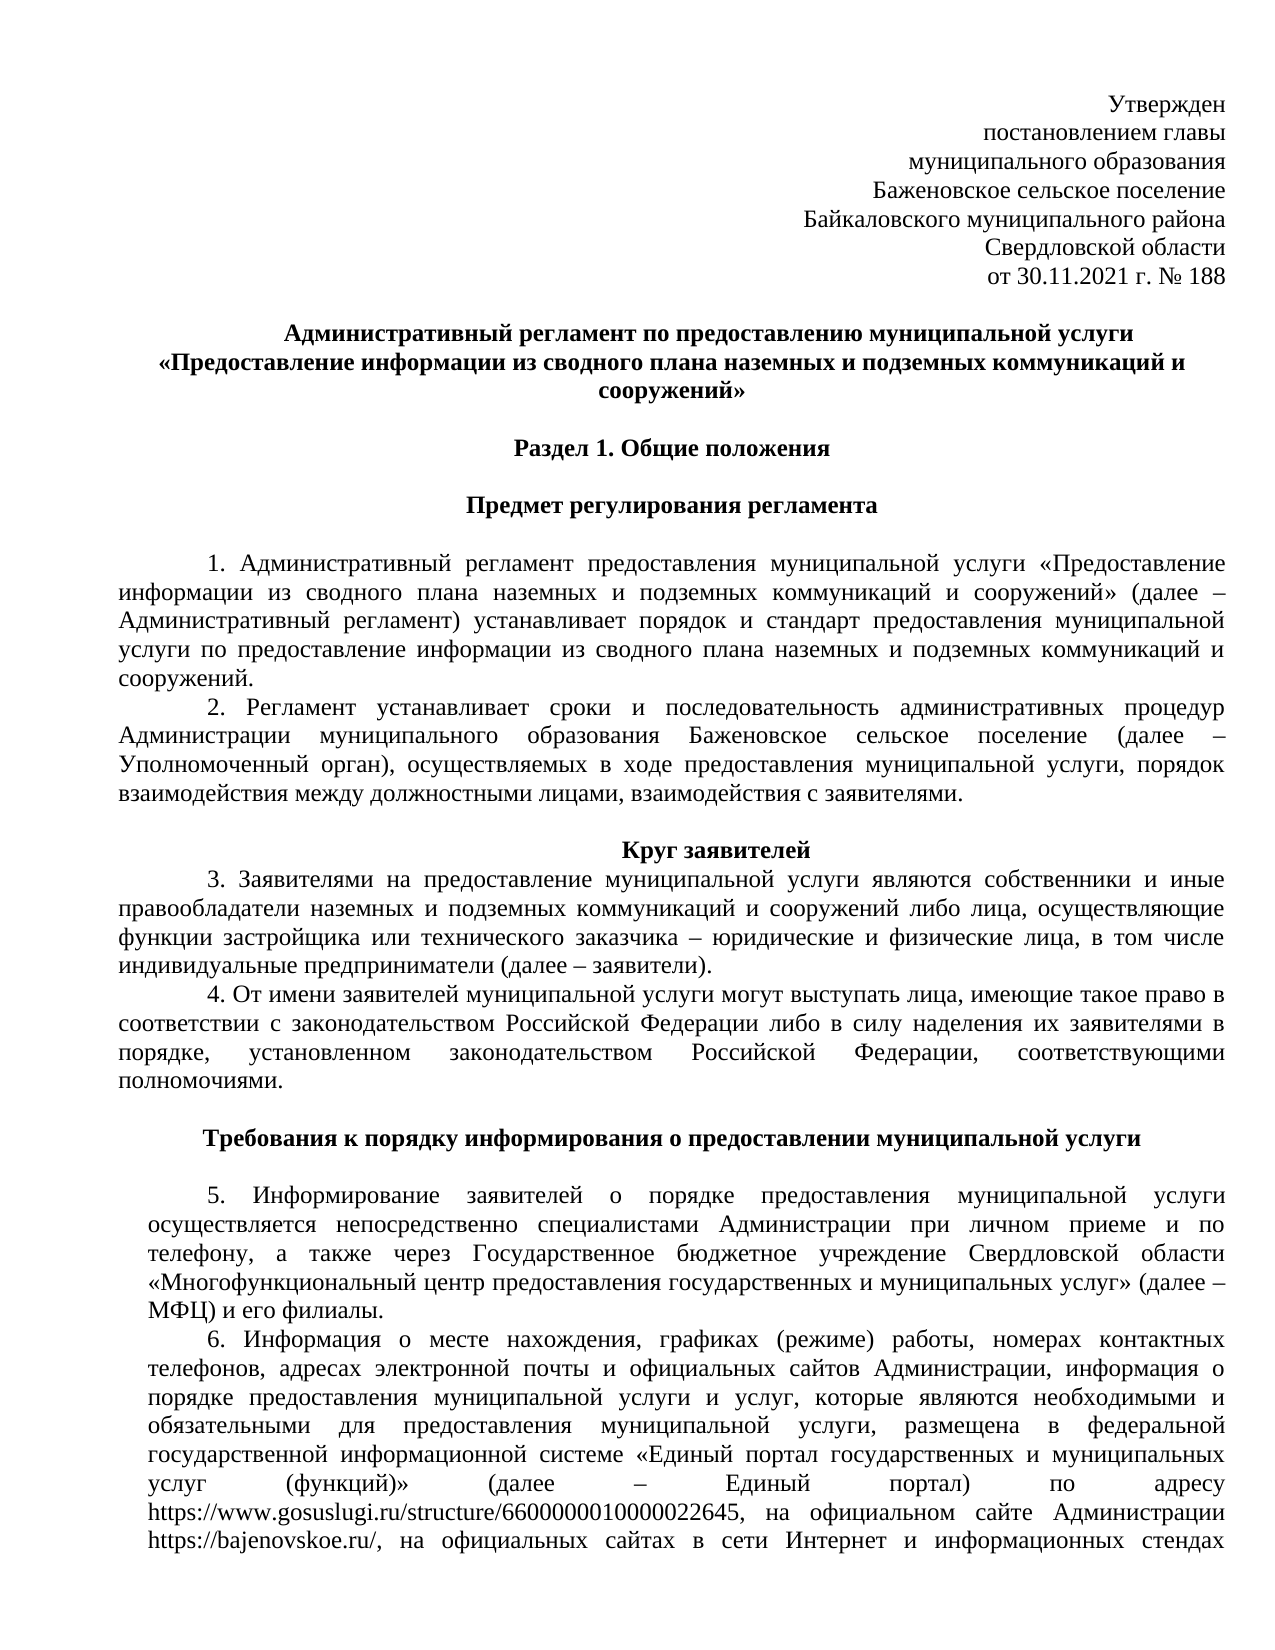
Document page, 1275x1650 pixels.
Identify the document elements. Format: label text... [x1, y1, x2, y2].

text Раздел 1. Общие положения [118, 433, 1226, 462]
text Утвержден [118, 89, 1226, 117]
text 5. Информирование заявителей о порядке предоставления муниципальной услуги осуществляется непосредственно специалистами Администрации при личном приеме и по телефону, а также через Государственное бюджетное учреждение Свердловской области «Многофункциональный центр предоставления государственных и муниципальных услуг» (далее – МФЦ) и его филиалы. [148, 1180, 1226, 1324]
text от 30.11.2021 г. № 188 [118, 261, 1226, 290]
text 2. Регламент устанавливает сроки и последовательность административных процедур Администрации муниципального образования Баженовское сельское поселение (далее – Уполномоченный орган), осуществляемых в ходе предоставления муниципальной услуги, порядок взаимодействия между должностными лицами, взаимодействия с заявителями. [118, 692, 1226, 807]
text постановлением главы [118, 117, 1226, 146]
text Требования к порядку информирования о предоставлении муниципальной услуги [118, 1123, 1226, 1152]
text 4. От имени заявителей муниципальной услуги могут выступать лица, имеющие такое право в соответствии с законодательством Российской Федерации либо в силу наделения их заявителями в порядке, установленном законодательством Российской Федерации, соответствующими полномочиями. [118, 979, 1226, 1094]
text 3. Заявителями на предоставление муниципальной услуги являются собственники и иные правообладатели наземных и подземных коммуникаций и сооружений либо лица, осуществляющие функции застройщика или технического заказчика – юридические и физические лица, в том числе индивидуальные предприниматели (далее – заявители). [118, 864, 1226, 979]
text Круг заявителей [118, 835, 1226, 864]
text Свердловской области [118, 232, 1226, 261]
text Баженовское сельское поселение [118, 175, 1226, 204]
text муниципального образования [118, 146, 1226, 175]
text 1. Административный регламент предоставления муниципальной услуги «Предоставление информации из сводного плана наземных и подземных коммуникаций и сооружений» (далее – Административный регламент) устанавливает порядок и стандарт предоставления муниципальной услуги по предоставление информации из сводного плана наземных и подземных коммуникаций и сооружений. [118, 548, 1226, 692]
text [148, 1324, 1226, 1554]
text Административный регламент по предоставлению муниципальной услуги «Предоставление информации из сводного плана наземных и подземных коммуникаций и сооружений» [118, 318, 1226, 404]
text Предмет регулирования регламента [118, 490, 1226, 519]
text Байкаловского муниципального района [118, 204, 1226, 232]
